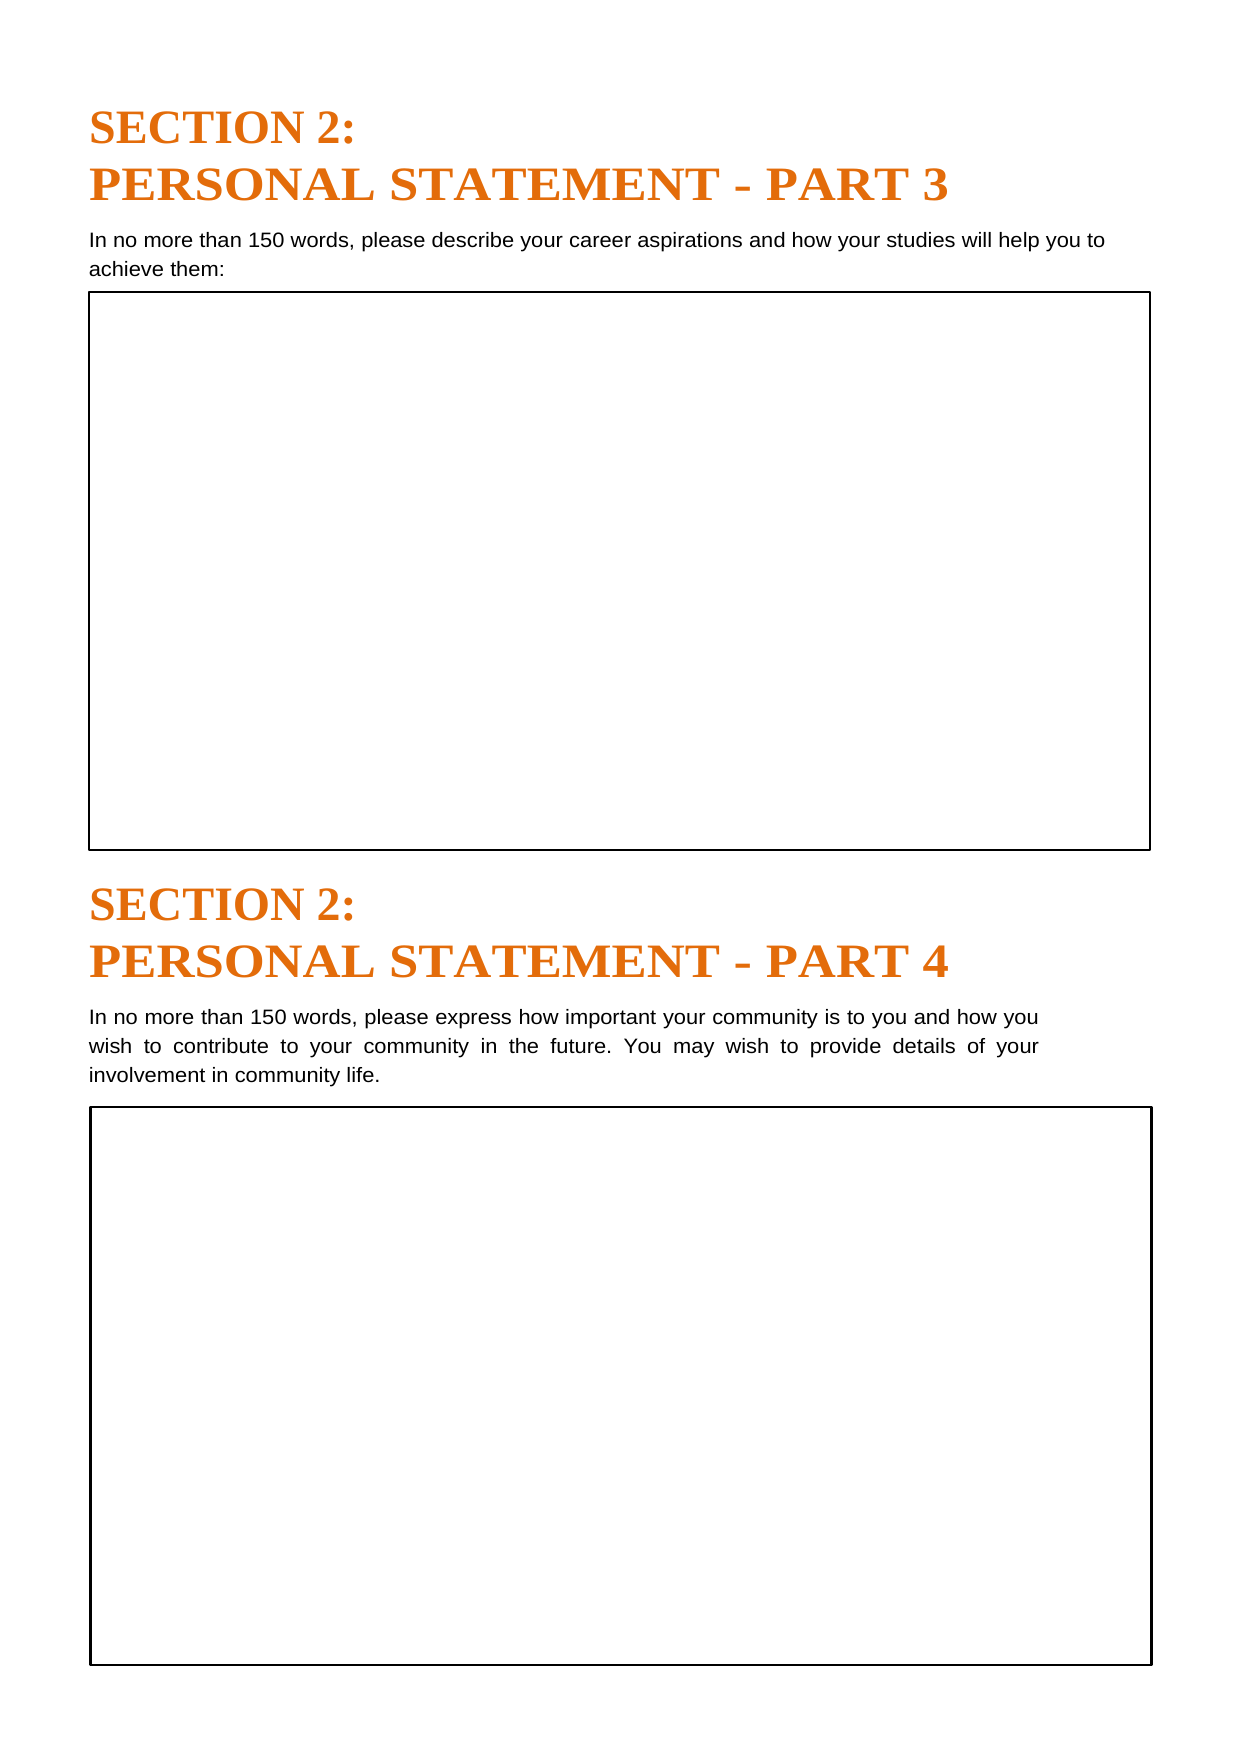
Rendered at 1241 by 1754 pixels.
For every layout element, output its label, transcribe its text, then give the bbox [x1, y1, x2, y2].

text In no more than 150 words, please express how important your community is to you and how you wish to contribute to your community in the future. You may wish to provide details of your involvement in community life. [88, 1005, 1039, 1087]
text SECTION 2: [89, 305, 1165, 930]
text SECTION 2: [89, 98, 1165, 153]
text PERSONAL STATEMENT - PART 3 [89, 156, 1165, 211]
text PERSONAL STATEMENT - PART 4 [89, 933, 1165, 988]
text In no more than 150 words, please describe your career aspirations and how your studies will help you to achieve them: [88, 228, 1134, 281]
